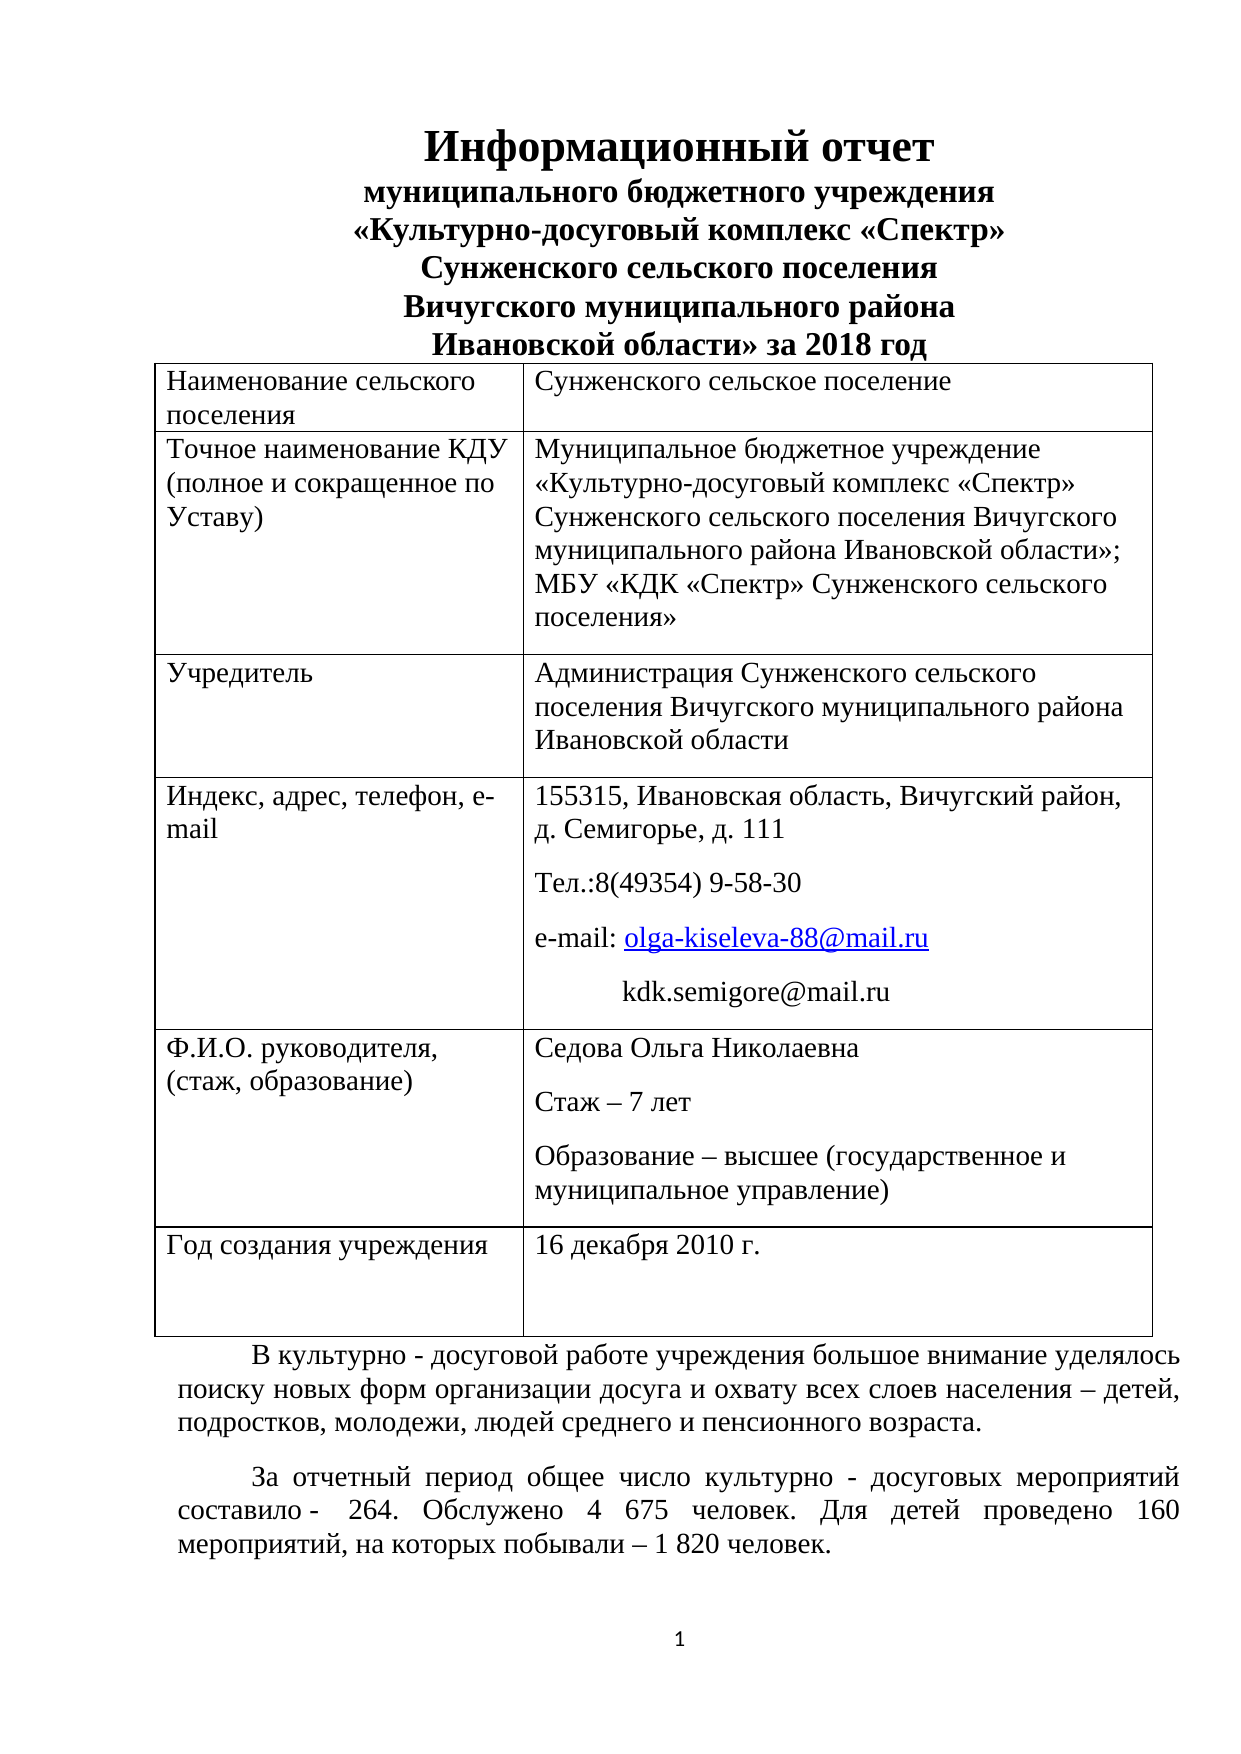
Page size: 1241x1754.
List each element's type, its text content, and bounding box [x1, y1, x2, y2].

text Сунженского сельского поселения [177, 247, 1181, 286]
table_cell Год создания учреждения [156, 1228, 523, 1336]
text Ивановской области» за 2018 год [177, 324, 1181, 362]
table_cell Ф.И.О. руководителя, (стаж, образование) [156, 1030, 523, 1226]
table_cell Муниципальное бюджетное учреждение «Культурно-досуговый комплекс «Спектр» Сунженского сельского поселения Вичугского муниципального района Ивановской области»; МБУ «КДК «Спектр» Сунженского сельского поселения» [524, 432, 1152, 654]
table_header Наименование сельского поселения [156, 364, 523, 431]
text Вичугского муниципального района [177, 286, 1181, 324]
table_header Сунженского сельское поселение [524, 364, 1152, 431]
table_cell Индекс, адрес, телефон, e-mail [156, 778, 523, 1029]
table_cell Седова Ольга Николаевна Стаж – 7 лет Образование – высшее (государственное и муниципальное управление) [524, 1030, 1152, 1226]
table_cell 155315, Ивановская область, Вичугский район, д. Семигорье, д. 111 Тел.:8(49354) 9-58-30 e-mail: olga-kiseleva-88@mail.ru kdk.semigore@mail.ru [524, 778, 1152, 1029]
table_cell 16 декабря 2010 г. [524, 1228, 1152, 1336]
text муниципального бюджетного учреждения [177, 171, 1181, 209]
table_cell Администрация Сунженского сельского поселения Вичугского муниципального района Ивановской области [524, 655, 1152, 777]
text Информационный отчет [177, 118, 1181, 171]
table_cell Точное наименование КДУ (полное и сокращенное по Уставу) [156, 432, 523, 654]
table_cell Учредитель [156, 655, 523, 777]
text «Культурно-досуговый комплекс «Спектр» [177, 209, 1181, 247]
text В культурно - досуговой работе учреждения большое внимание уделялось поиску новых форм организации досуга и охвату всех слоев населения – детей, подростков, молодежи, людей среднего и пенсионного возраста. [177, 1337, 1181, 1438]
text За отчетный период общее число культурно - досуговых мероприятий составило - 264. Обслужено 4 675 человек. Для детей проведено 160 мероприятий, на которых побывали – 1 820 человек. [177, 1459, 1181, 1559]
